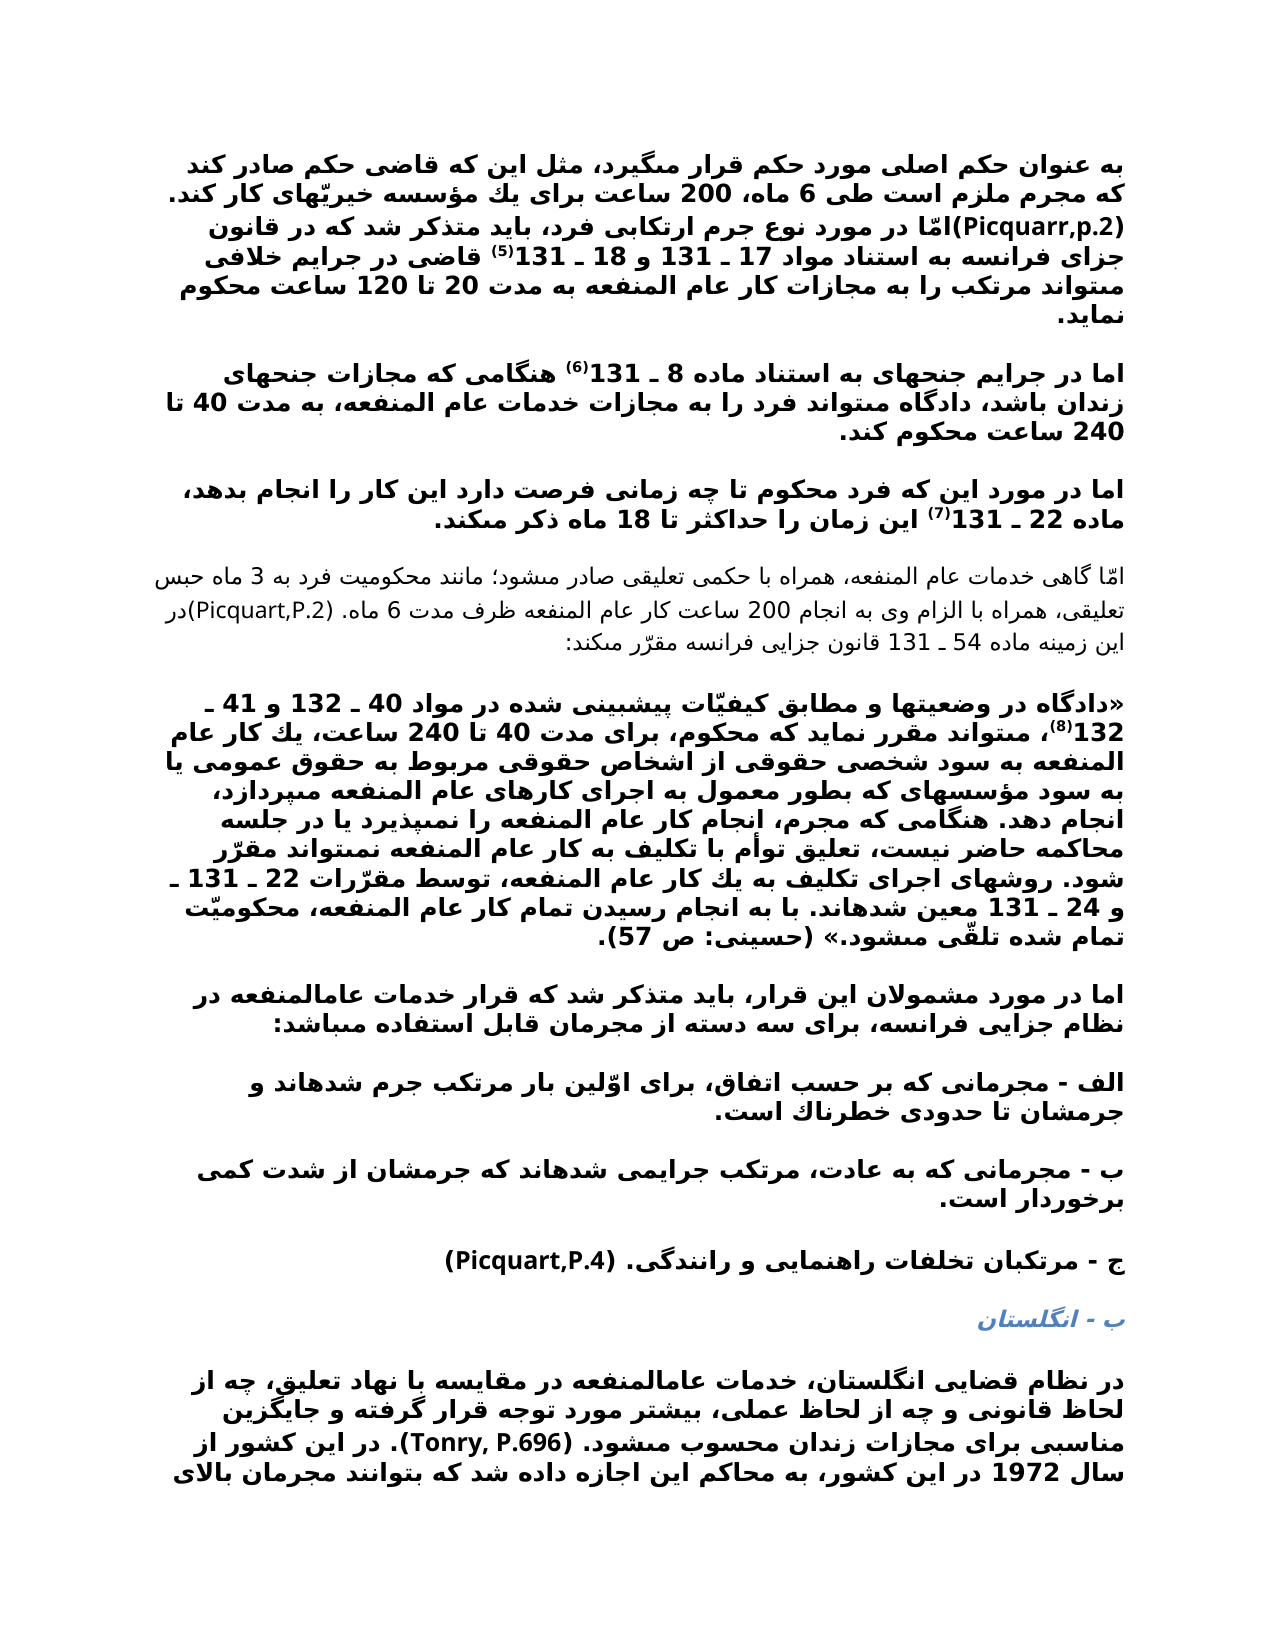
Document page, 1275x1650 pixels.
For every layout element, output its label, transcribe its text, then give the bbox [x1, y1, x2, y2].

text ب - مجرمانى كه به عادت، مرتكب جرايمى شده‏اند كه جرمشان از شدت كمى برخوردار است. [150, 1156, 1125, 1214]
subtitle ب - انگلستان [150, 1306, 1125, 1333]
text اما در مورد مشمولان اين قرار، بايد متذكر شد كه قرار خدمات عام‏المنفعه در نظام جزايى فرانسه، براى سه دسته از مجرمان قابل استفاده مى‏باشد: [150, 981, 1125, 1039]
text امّا گاهى خدمات عام المنفعه، همراه با حكمى تعليقى صادر مى‏شود؛ مانند محكوميت فرد به 3 ماه حبس تعليقى، همراه با الزام وى به انجام 200 ساعت كار عام المنفعه ظرف مدت 6 ماه. (Picquart,P.2)در اين زمينه ماده 54 ـ 131 قانون جزايى فرانسه مقرّر مى‏كند: [150, 563, 1125, 656]
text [150, 150, 1125, 330]
text ج - مرتكبان تخلفات راهنمايى و رانندگى. (Picquart,P.4) [150, 1243, 1125, 1277]
text اما در مورد اين كه فرد محكوم تا چه زمانى فرصت دارد اين كار را انجام بدهد، ماده 22 ـ 131(7) اين زمان را حداكثر تا 18 ماه ذكر مى‏كند. [150, 476, 1125, 534]
text «دادگاه در وضعيتها و مطابق كيفيّات پيش‏بينى شده در مواد 40 ـ 132 و 41 ـ 132(8)، مى‏تواند مقرر نمايد كه محكوم، براى مدت 40 تا 240 ساعت، يك كار عام المنفعه به سود شخصى حقوقى از اشخاص حقوقى مربوط به حقوق عمومى يا به سود مؤسسه‏اى كه بطور معمول به اجراى كارهاى عام المنفعه مى‏پردازد، انجام دهد. هنگامى كه مجرم، انجام كار عام المنفعه را نمى‏پذيرد يا در جلسه محاكمه حاضر نيست، تعليق توأم با تكليف به كار عام المنفعه نمى‏تواند مقرّر شود. روشهاى اجراى تكليف به يك كار عام المنفعه، توسط مقرّرات 22 ـ 131 ـ و 24 ـ 131 معين شده‏اند. با به انجام رسيدن تمام كار عام المنفعه، محكوميّت تمام شده تلقّى مى‏شود.» (حسينى: ص 57). [150, 689, 1125, 951]
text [150, 1366, 1125, 1488]
text اما در جرايم جنحه‏اى به استناد ماده 8 ـ 131(6) هنگامى كه مجازات جنحه‏اى زندان باشد، دادگاه مى‏تواند فرد را به مجازات خدمات عام المنفعه، به مدت 40 تا 240 ساعت محكوم كند. [150, 359, 1125, 447]
text الف - مجرمانى كه بر حسب اتفاق، براى اوّلين بار مرتكب جرم شده‏اند و جرمشان تا حدودى خطرناك است. [150, 1068, 1125, 1126]
